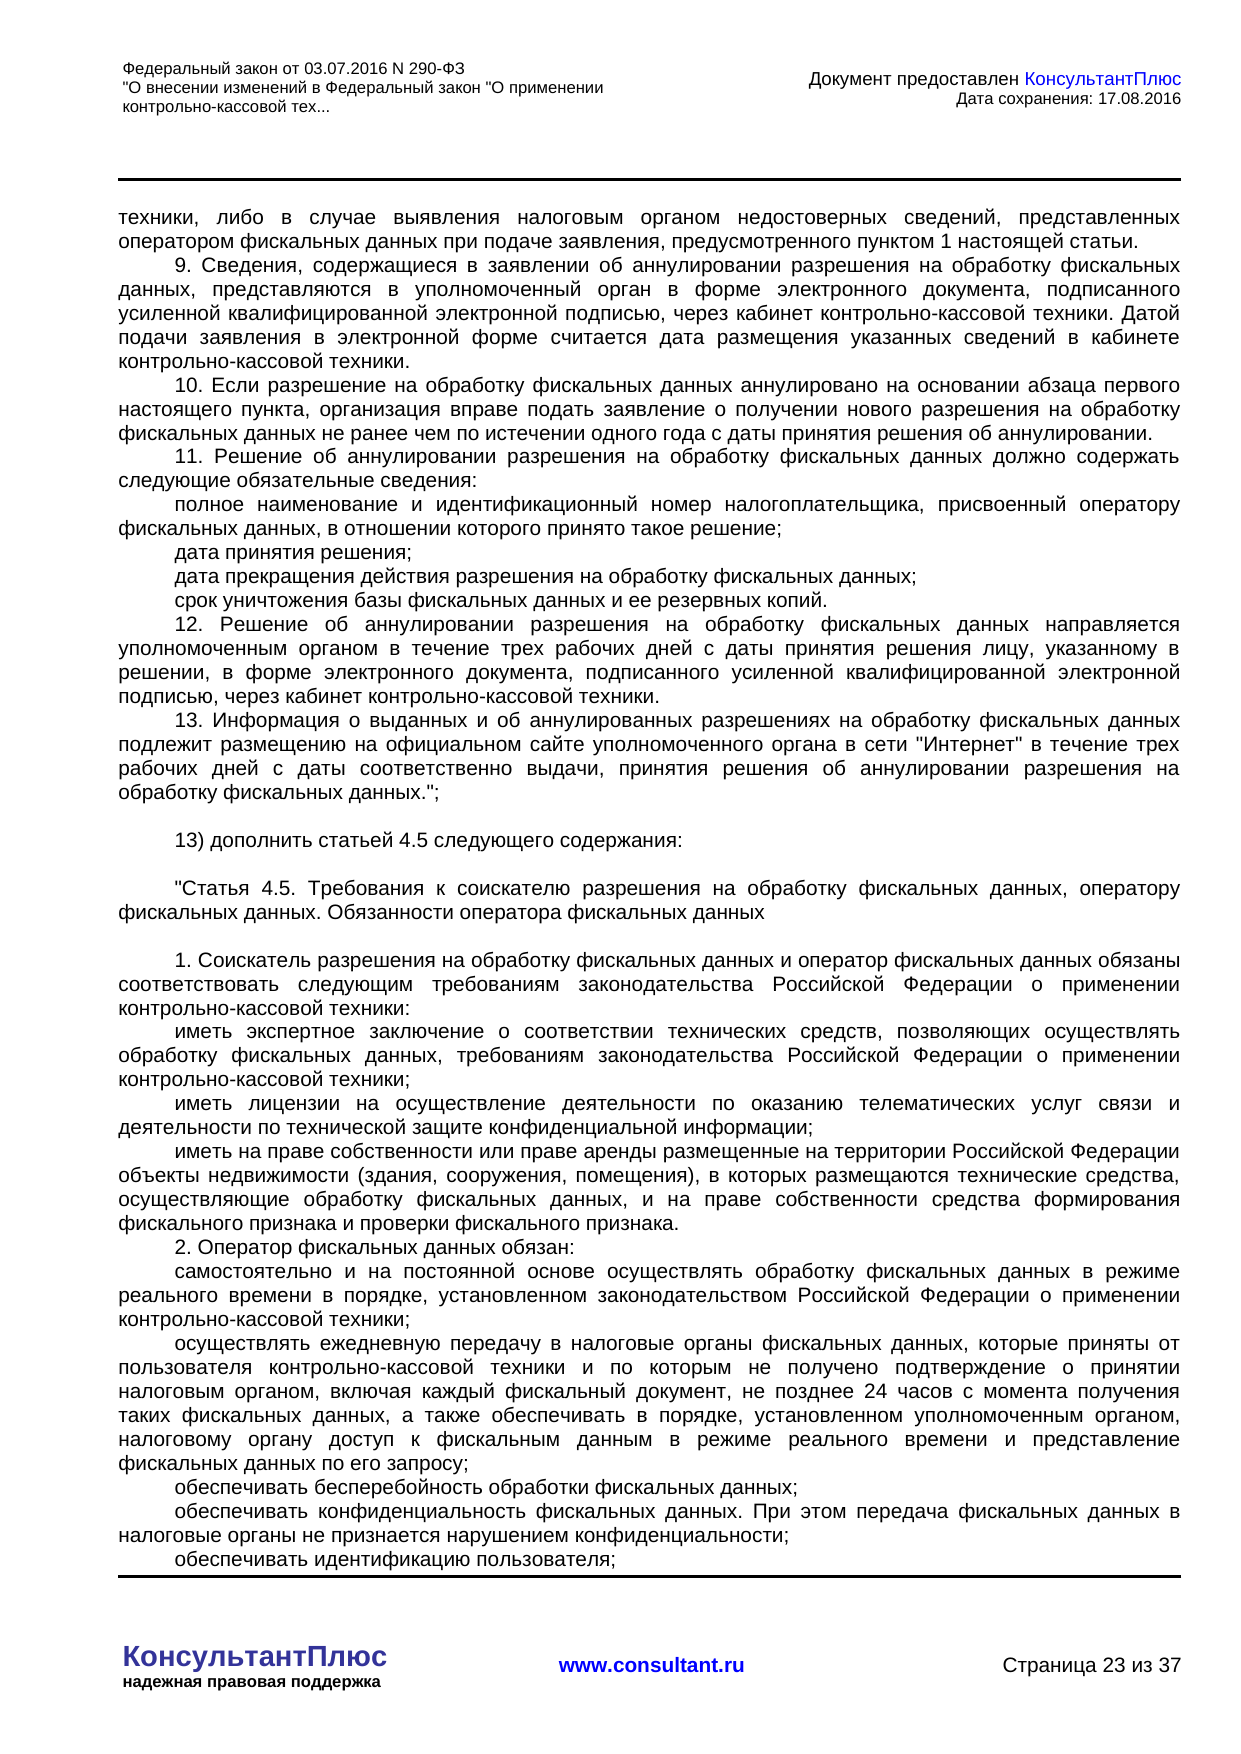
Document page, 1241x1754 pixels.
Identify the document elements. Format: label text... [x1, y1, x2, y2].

text иметь экспертное заключение о соответствии технических средств, позволяющих осуществлять обработку фискальных данных, требованиям законодательства Российской Федерации о применении контрольно-кассовой техники; [118, 1019, 1181, 1091]
text полное наименование и идентификационный номер налогоплательщика, присвоенный оператору фискальных данных, в отношении которого принято такое решение; [118, 492, 1181, 540]
text обеспечивать конфиденциальность фискальных данных. При этом передача фискальных данных в налоговые органы не признается нарушением конфиденциальности; [118, 1498, 1181, 1546]
text иметь лицензии на осуществление деятельности по оказанию телематических услуг связи и деятельности по технической защите конфиденциальной информации; [118, 1091, 1181, 1139]
text дата прекращения действия разрешения на обработку фискальных данных; [118, 564, 1181, 588]
text самостоятельно и на постоянной основе осуществлять обработку фискальных данных в режиме реального времени в порядке, установленном законодательством Российской Федерации о применении контрольно-кассовой техники; [118, 1259, 1181, 1331]
text 2. Оператор фискальных данных обязан: [118, 1235, 1181, 1259]
text обеспечивать бесперебойность обработки фискальных данных; [118, 1474, 1181, 1498]
text 10. Если разрешение на обработку фискальных данных аннулировано на основании абзаца первого настоящего пункта, организация вправе подать заявление о получении нового разрешения на обработку фискальных данных не ранее чем по истечении одного года с даты принятия решения об аннулировании. [118, 372, 1181, 444]
text 9. Сведения, содержащиеся в заявлении об аннулировании разрешения на обработку фискальных данных, представляются в уполномоченный орган в форме электронного документа, подписанного усиленной квалифицированной электронной подписью, через кабинет контрольно-кассовой техники. Датой подачи заявления в электронной форме считается дата размещения указанных сведений в кабинете контрольно-кассовой техники. [118, 253, 1181, 372]
text иметь на праве собственности или праве аренды размещенные на территории Российской Федерации объекты недвижимости (здания, сооружения, помещения), в которых размещаются технические средства, осуществляющие обработку фискальных данных, и на праве собственности средства формирования фискального признака и проверки фискального признака. [118, 1139, 1181, 1235]
text 11. Решение об аннулировании разрешения на обработку фискальных данных должно содержать следующие обязательные сведения: [118, 444, 1181, 492]
text 13. Информация о выданных и об аннулированных разрешениях на обработку фискальных данных подлежит размещению на официальном сайте уполномоченного органа в сети "Интернет" в течение трех рабочих дней с даты соответственно выдачи, принятия решения об аннулировании разрешения на обработку фискальных данных."; [118, 708, 1181, 804]
text обеспечивать идентификацию пользователя; [118, 1546, 1181, 1570]
text 13) дополнить статьей 4.5 следующего содержания: [118, 828, 1181, 852]
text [118, 205, 1181, 253]
text "Статья 4.5. Требования к соискателю разрешения на обработку фискальных данных, оператору фискальных данных. Обязанности оператора фискальных данных [118, 876, 1181, 923]
text дата принятия решения; [118, 540, 1181, 564]
text осуществлять ежедневную передачу в налоговые органы фискальных данных, которые приняты от пользователя контрольно-кассовой техники и по которым не получено подтверждение о принятии налоговым органом, включая каждый фискальный документ, не позднее 24 часов с момента получения таких фискальных данных, а также обеспечивать в порядке, установленном уполномоченным органом, налоговому органу доступ к фискальным данным в режиме реального времени и представление фискальных данных по его запросу; [118, 1331, 1181, 1474]
text срок уничтожения базы фискальных данных и ее резервных копий. [118, 588, 1181, 612]
text 12. Решение об аннулировании разрешения на обработку фискальных данных направляется уполномоченным органом в течение трех рабочих дней с даты принятия решения лицу, указанному в решении, в форме электронного документа, подписанного усиленной квалифицированной электронной подписью, через кабинет контрольно-кассовой техники. [118, 612, 1181, 708]
text 1. Соискатель разрешения на обработку фискальных данных и оператор фискальных данных обязаны соответствовать следующим требованиям законодательства Российской Федерации о применении контрольно-кассовой техники: [118, 947, 1181, 1019]
